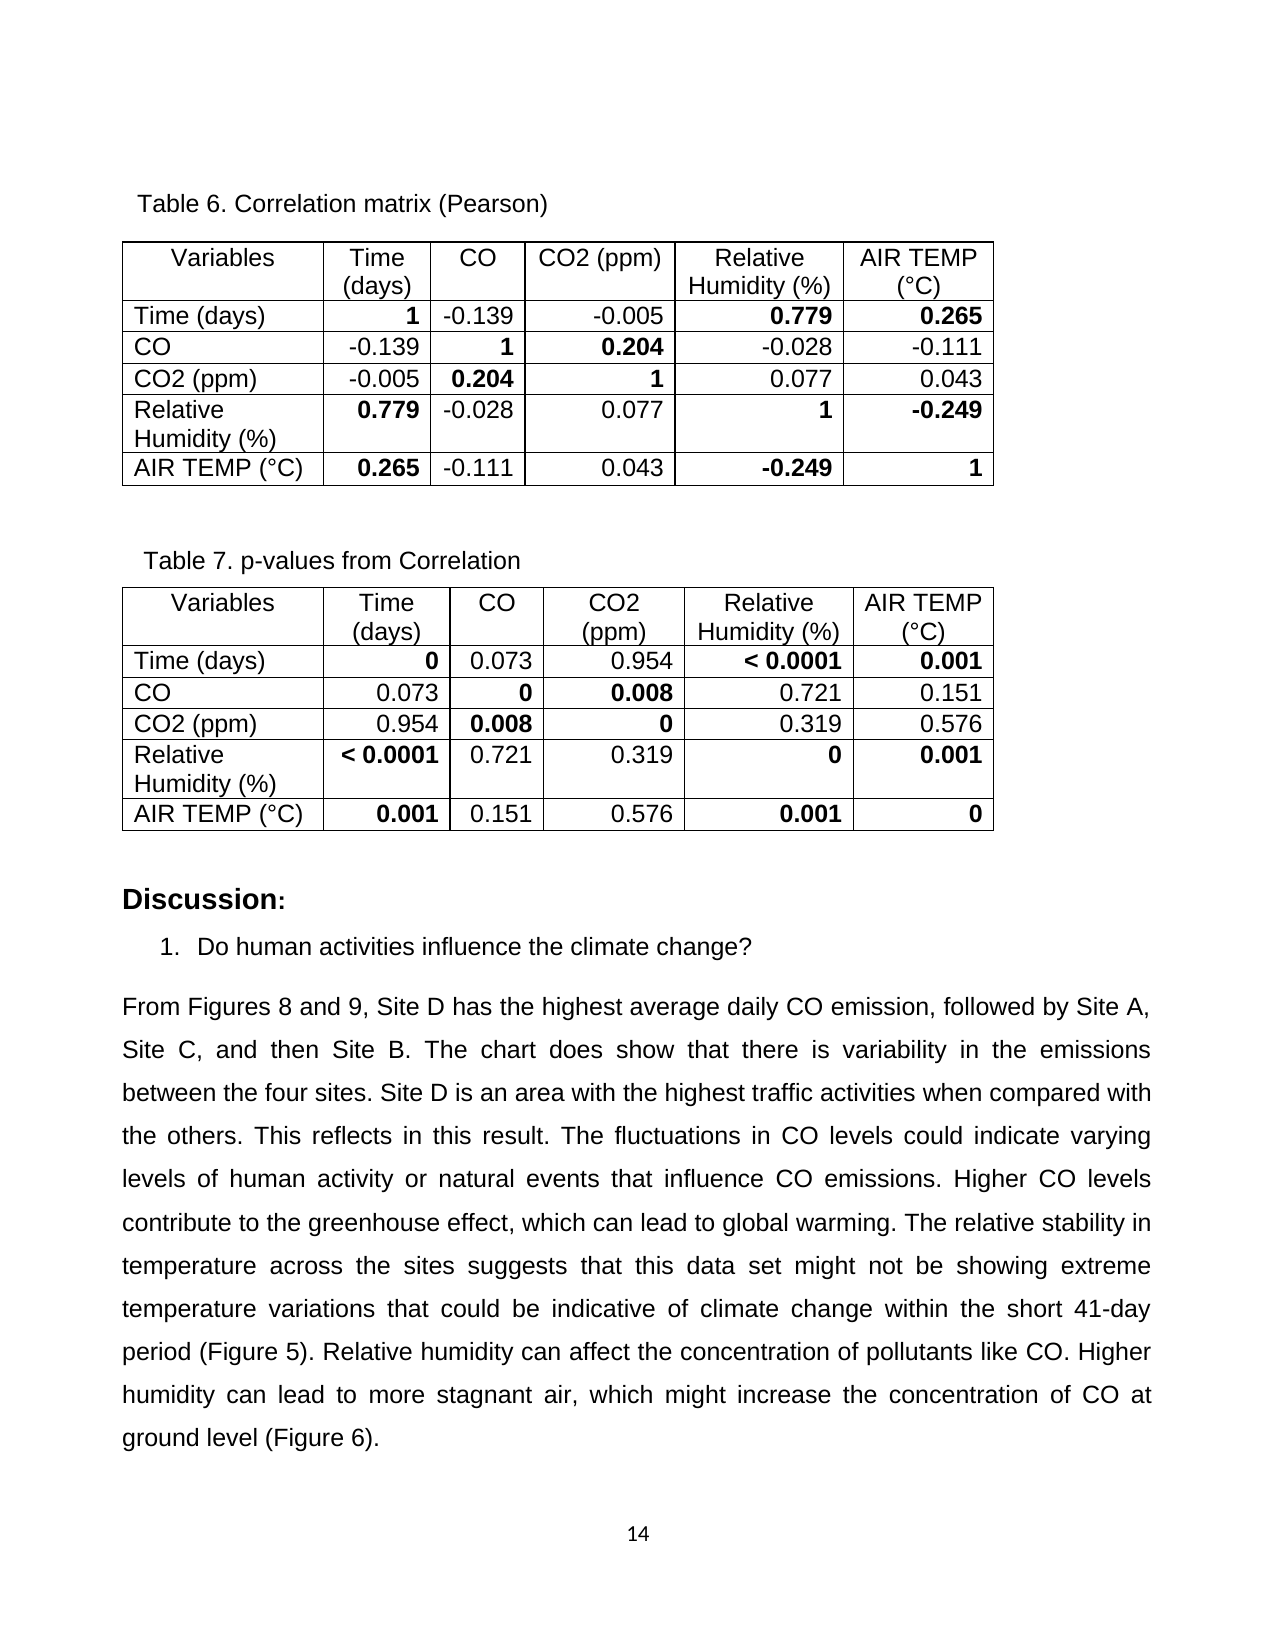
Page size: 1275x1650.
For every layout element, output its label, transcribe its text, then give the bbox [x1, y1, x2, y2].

table_cell 0.073 [324, 678, 449, 708]
table_cell 1 [844, 453, 993, 485]
table_header Relative Humidity (%) [676, 243, 843, 300]
table_header Variables [123, 243, 323, 300]
table_cell Time (days) [123, 646, 323, 677]
table_cell 0.043 [844, 364, 993, 394]
table_cell Relative Humidity (%) [123, 395, 323, 452]
table_cell < 0.0001 [324, 740, 449, 798]
table_cell -0.111 [844, 332, 993, 362]
table_cell -0.139 [431, 301, 524, 331]
table_cell 0.204 [431, 364, 524, 394]
table_cell 0.043 [526, 453, 674, 485]
table_cell 0.001 [854, 646, 993, 677]
table_cell 0.319 [544, 740, 684, 798]
table_cell 0.576 [544, 799, 684, 830]
table_cell -0.005 [526, 301, 674, 331]
table_cell AIR TEMP (°C) [123, 799, 323, 830]
table_cell 0.576 [854, 709, 993, 739]
table_cell 0.151 [451, 799, 543, 830]
text From Figures 8 and 9, Site D has the highest average daily CO emission, followed by Site A, Site C, and then Site B. The chart does show that there is variability in the emissions between the four sites. Site D is an area with the highest traffic activities when compared with the others. This reflects in this result. The fluctuations in CO levels could indicate varying levels of human activity or natural events that influence CO emissions. Higher CO levels contribute to the greenhouse effect, which can lead to global warming. The relative stability in temperature across the sites suggests that this data set might not be showing extreme temperature variations that could be indicative of climate change within the short 41-day period (Figure 5). Relative humidity can affect the concentration of pollutants like CO. Higher humidity can lead to more stagnant air, which might increase the concentration of CO at ground level (Figure 6). [122, 992, 1153, 1452]
table_cell Time (days) [123, 301, 323, 331]
table_cell 0 [324, 646, 449, 677]
table_cell CO2 (ppm) [123, 364, 323, 394]
table_cell -0.249 [676, 453, 843, 485]
table_cell 0 [854, 799, 993, 830]
table_cell 0.204 [526, 332, 674, 362]
table_cell 1 [431, 332, 524, 362]
table_cell 1 [676, 395, 843, 452]
table_cell 0 [451, 678, 543, 708]
table_cell 0.954 [544, 646, 684, 677]
table_header CO2 (ppm) [544, 588, 684, 645]
table_header Variables [123, 588, 323, 645]
table_cell 0.721 [685, 678, 853, 708]
table_cell 0.319 [685, 709, 853, 739]
table_cell 1 [526, 364, 674, 394]
table_cell 0.073 [451, 646, 543, 677]
table_cell 0.721 [451, 740, 543, 798]
table_cell -0.005 [324, 364, 430, 394]
table_cell 0.779 [676, 301, 843, 331]
table_cell -0.111 [431, 453, 524, 485]
table_cell 0 [685, 740, 853, 798]
table_header Time (days) [324, 243, 430, 300]
table_cell 0.001 [685, 799, 853, 830]
table_cell Relative Humidity (%) [123, 740, 323, 798]
table_cell 0.077 [526, 395, 674, 452]
table_cell < 0.0001 [685, 646, 853, 677]
table_cell -0.028 [676, 332, 843, 362]
table_cell 1 [324, 301, 430, 331]
table_cell CO [123, 678, 323, 708]
table_cell -0.139 [324, 332, 430, 362]
table_cell 0.954 [324, 709, 449, 739]
table_cell 0.779 [324, 395, 430, 452]
table_cell CO [123, 332, 323, 362]
table_header AIR TEMP (°C) [854, 588, 993, 645]
table_cell 0.008 [451, 709, 543, 739]
table_header AIR TEMP (°C) [844, 243, 993, 300]
table_cell 0 [544, 709, 684, 739]
table_cell 0.001 [854, 740, 993, 798]
table_cell 0.001 [324, 799, 449, 830]
table_cell 0.077 [676, 364, 843, 394]
table_cell CO2 (ppm) [123, 709, 323, 739]
list Do human activities influence the climate change? [159, 932, 1153, 961]
table_header CO2 (ppm) [526, 243, 674, 300]
table_header Relative Humidity (%) [685, 588, 853, 645]
table_cell 0.008 [544, 678, 684, 708]
table_header CO [451, 588, 543, 645]
table_header Time (days) [324, 588, 449, 645]
table_cell AIR TEMP (°C) [123, 453, 323, 485]
table_cell -0.028 [431, 395, 524, 452]
table_cell -0.249 [844, 395, 993, 452]
table_cell 0.265 [844, 301, 993, 331]
table_cell 0.265 [324, 453, 430, 485]
table_header CO [431, 243, 524, 300]
text Discussion: [122, 882, 1153, 915]
table_cell 0.151 [854, 678, 993, 708]
